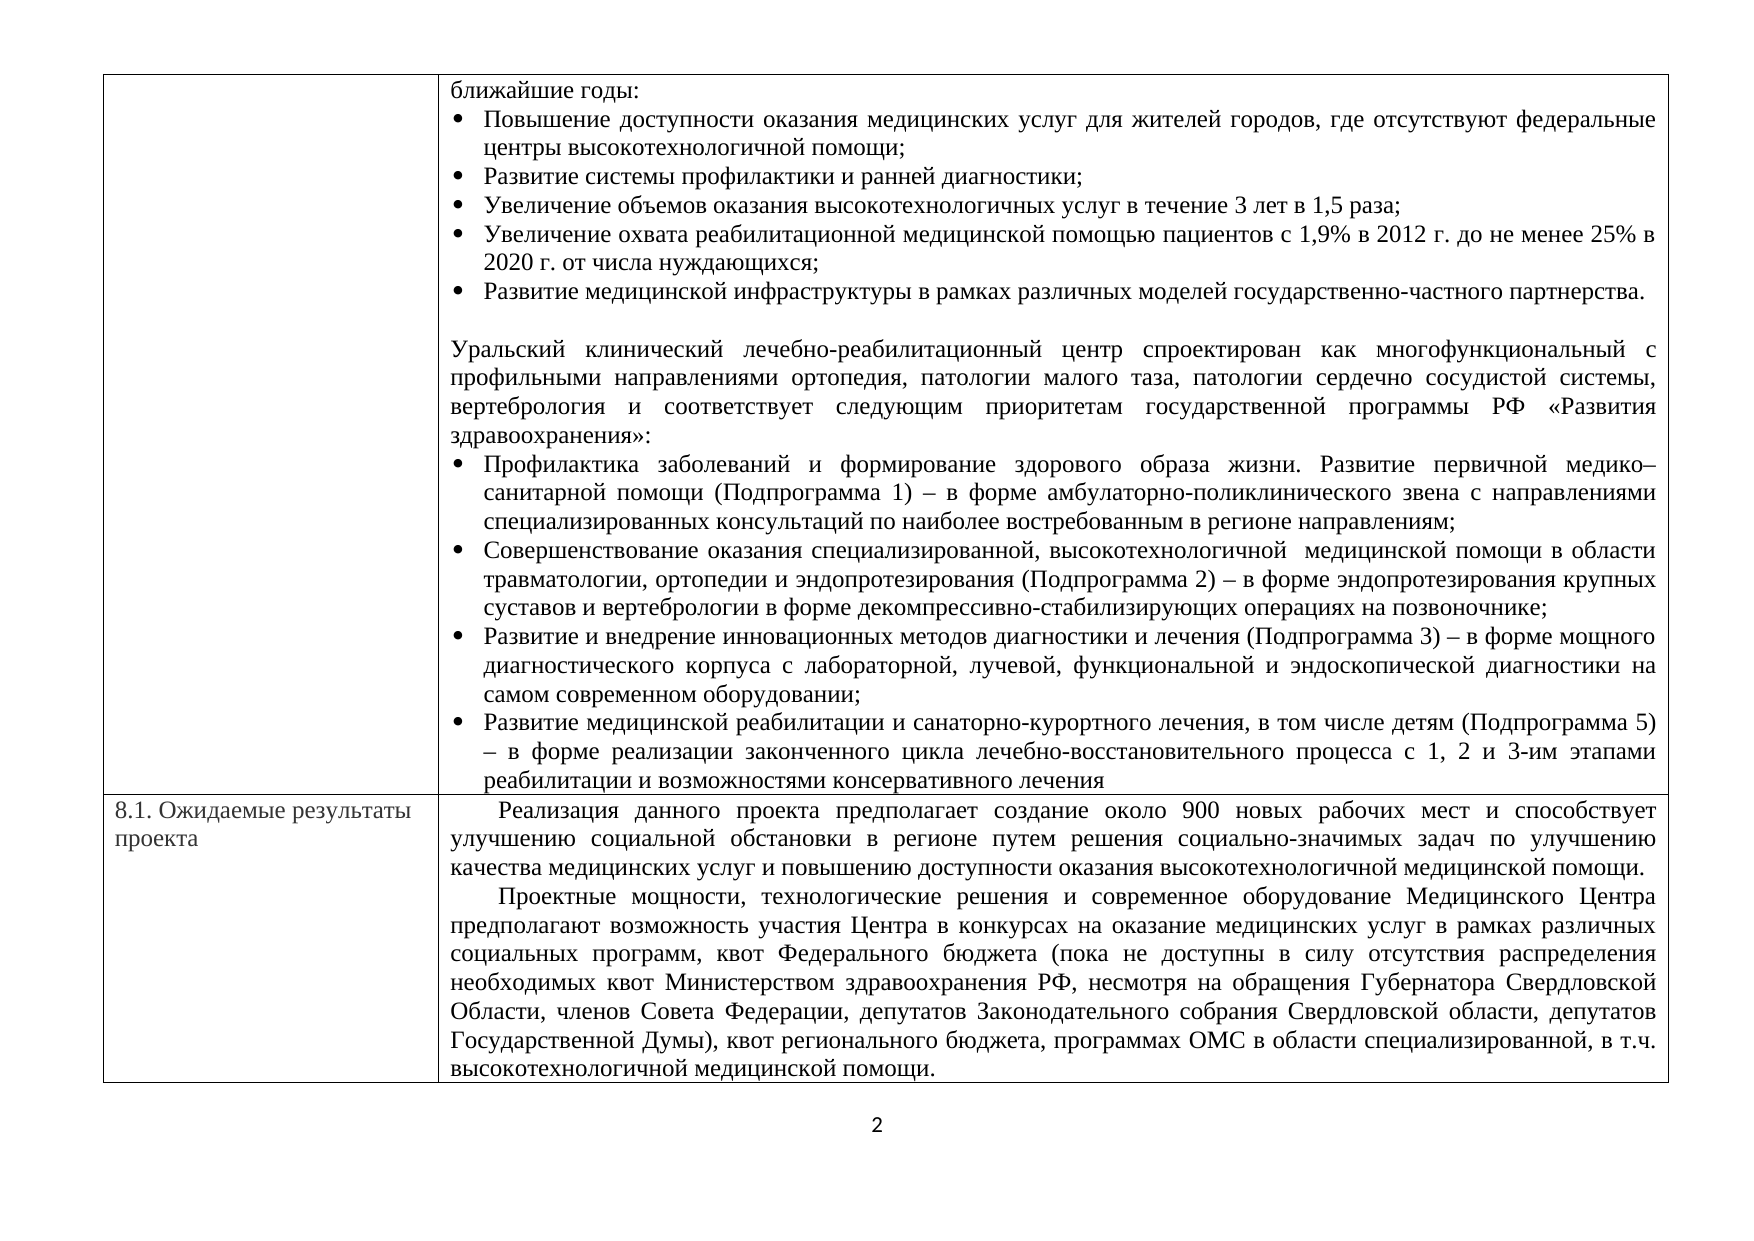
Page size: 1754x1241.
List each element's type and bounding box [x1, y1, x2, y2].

table_cell [439, 75, 1668, 794]
table_cell [439, 795, 1668, 1082]
table_cell [104, 75, 438, 794]
table_cell [104, 795, 438, 1082]
